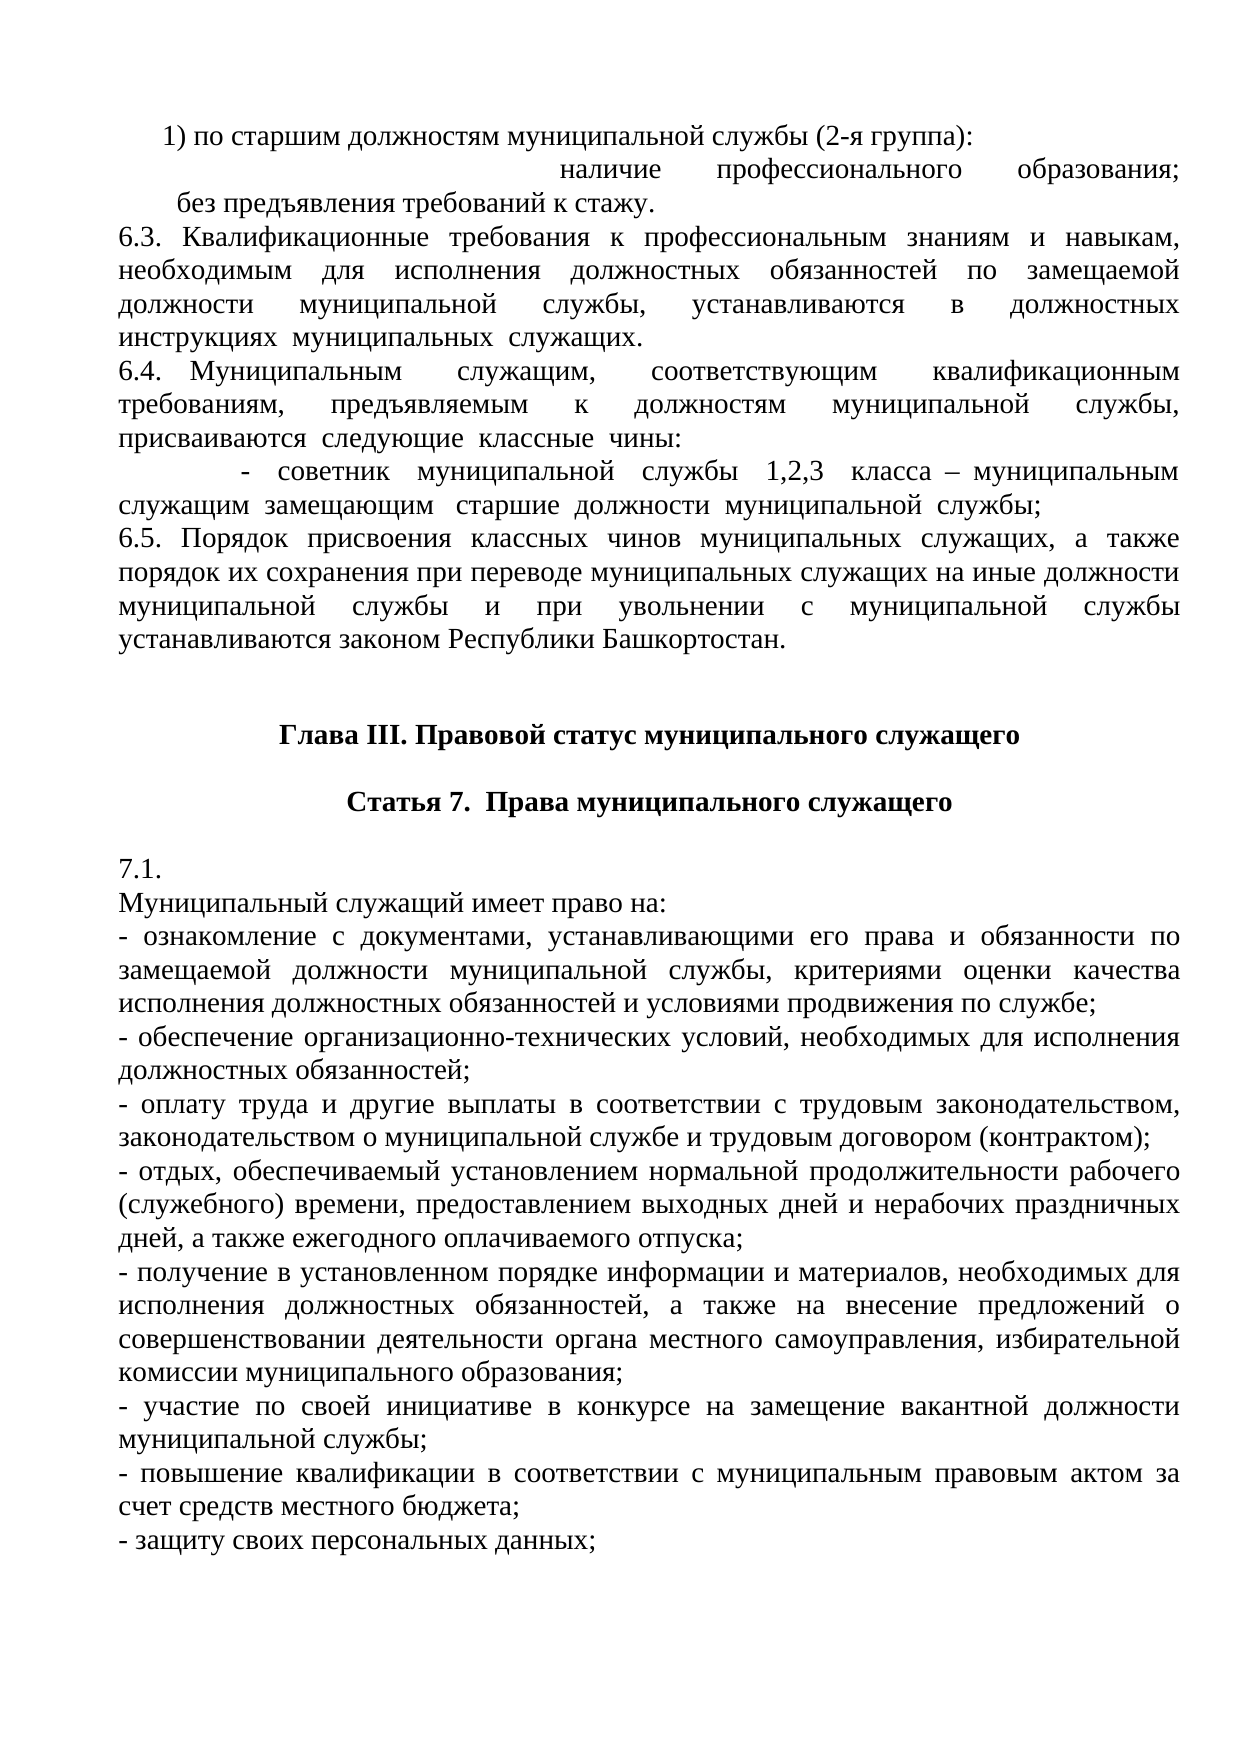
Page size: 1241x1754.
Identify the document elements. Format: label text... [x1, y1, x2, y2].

text 6.5. Порядок присвоения классных чинов муниципальных служащих, а также порядок их сохранения при переводе муниципальных служащих на иные должности муниципальной службы и при увольнении с муниципальной службы устанавливаются законом Республики Башкортостан. [118, 521, 1181, 655]
text - советник муниципальной службы 1,2,3 класса – муниципальным служащим замещающим старшие должности муниципальной службы; [118, 453, 1181, 521]
text - обеспечение организационно-технических условий, необходимых для исполнения должностных обязанностей; [118, 1019, 1181, 1086]
text - защиту своих персональных данных; [118, 1522, 1181, 1556]
text - участие по своей инициативе в конкурсе на замещение вакантной должности муниципальной службы; [118, 1388, 1181, 1455]
text - получение в установленном порядке информации и материалов, необходимых для исполнения должностных обязанностей, а также на внесение предложений о совершенствовании деятельности органа местного самоуправления, избирательной комиссии муниципального образования; [118, 1254, 1181, 1388]
text 1) по старшим должностям муниципальной службы (2-я группа): [118, 118, 1181, 152]
text - отдых, обеспечиваемый установлением нормальной продолжительности рабочего (служебного) времени, предоставлением выходных дней и нерабочих праздничных дней, а также ежегодного оплачиваемого отпуска; [118, 1153, 1181, 1254]
text 6.3. Квалификационные требования к профессиональным знаниям и навыкам, необходимым для исполнения должностных обязанностей по замещаемой должности муниципальной службы, устанавливаются в должностных инструкциях муниципальных служащих. [118, 219, 1181, 353]
text наличие профессионального образования; без предъявления требований к стажу. [118, 152, 1181, 219]
text - оплату труда и другие выплаты в соответствии с трудовым законодательством, законодательством о муниципальной службе и трудовым договором (контрактом); [118, 1086, 1181, 1153]
text 6.4. Муниципальным служащим, соответствующим квалификационным требованиям, предъявляемым к должностям муниципальной службы, присваиваются следующие классные чины: [118, 353, 1181, 453]
text - повышение квалификации в соответствии с муниципальным правовым актом за счет средств местного бюджета; [118, 1455, 1181, 1522]
text Глава III. Правовой статус муниципального служащего [118, 717, 1181, 751]
text - ознакомление с документами, устанавливающими его права и обязанности по замещаемой должности муниципальной службы, критериями оценки качества исполнения должностных обязанностей и условиями продвижения по службе; [118, 918, 1181, 1019]
text Муниципальный служащий имеет право на: [118, 885, 1181, 918]
text Статья 7. Права муниципального служащего [118, 784, 1181, 818]
text 7.1. [118, 851, 1181, 885]
